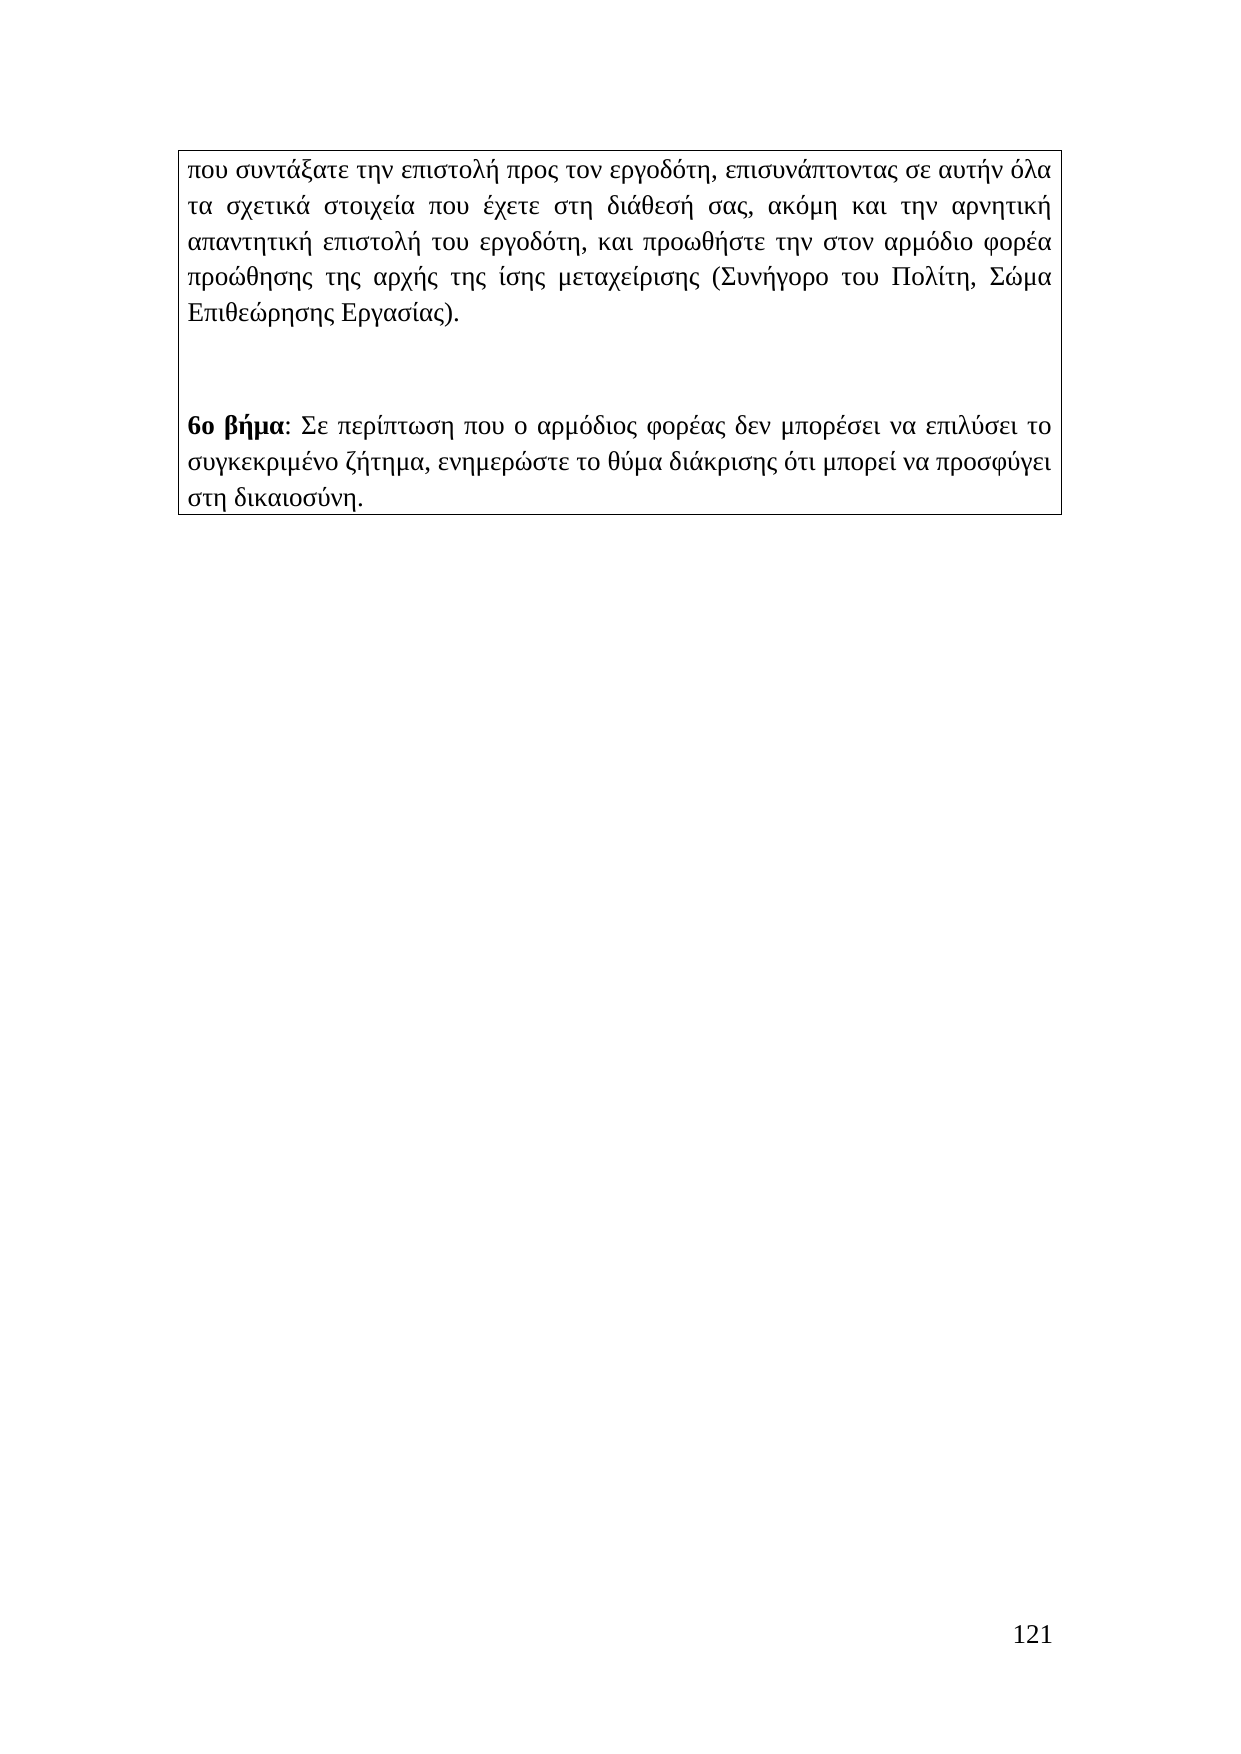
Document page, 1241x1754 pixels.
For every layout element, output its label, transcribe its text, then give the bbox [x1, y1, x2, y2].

text 6ο βήμα: Σε περίπτωση που ο αρμόδιος φορέας δεν μπορέσει να επιλύσει το συγκεκριμένο ζήτημα, ενημερώστε το θύμα διάκρισης ότι μπορεί να προσφύγει στη δικαιοσύνη. [179, 406, 1061, 514]
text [179, 151, 1061, 327]
